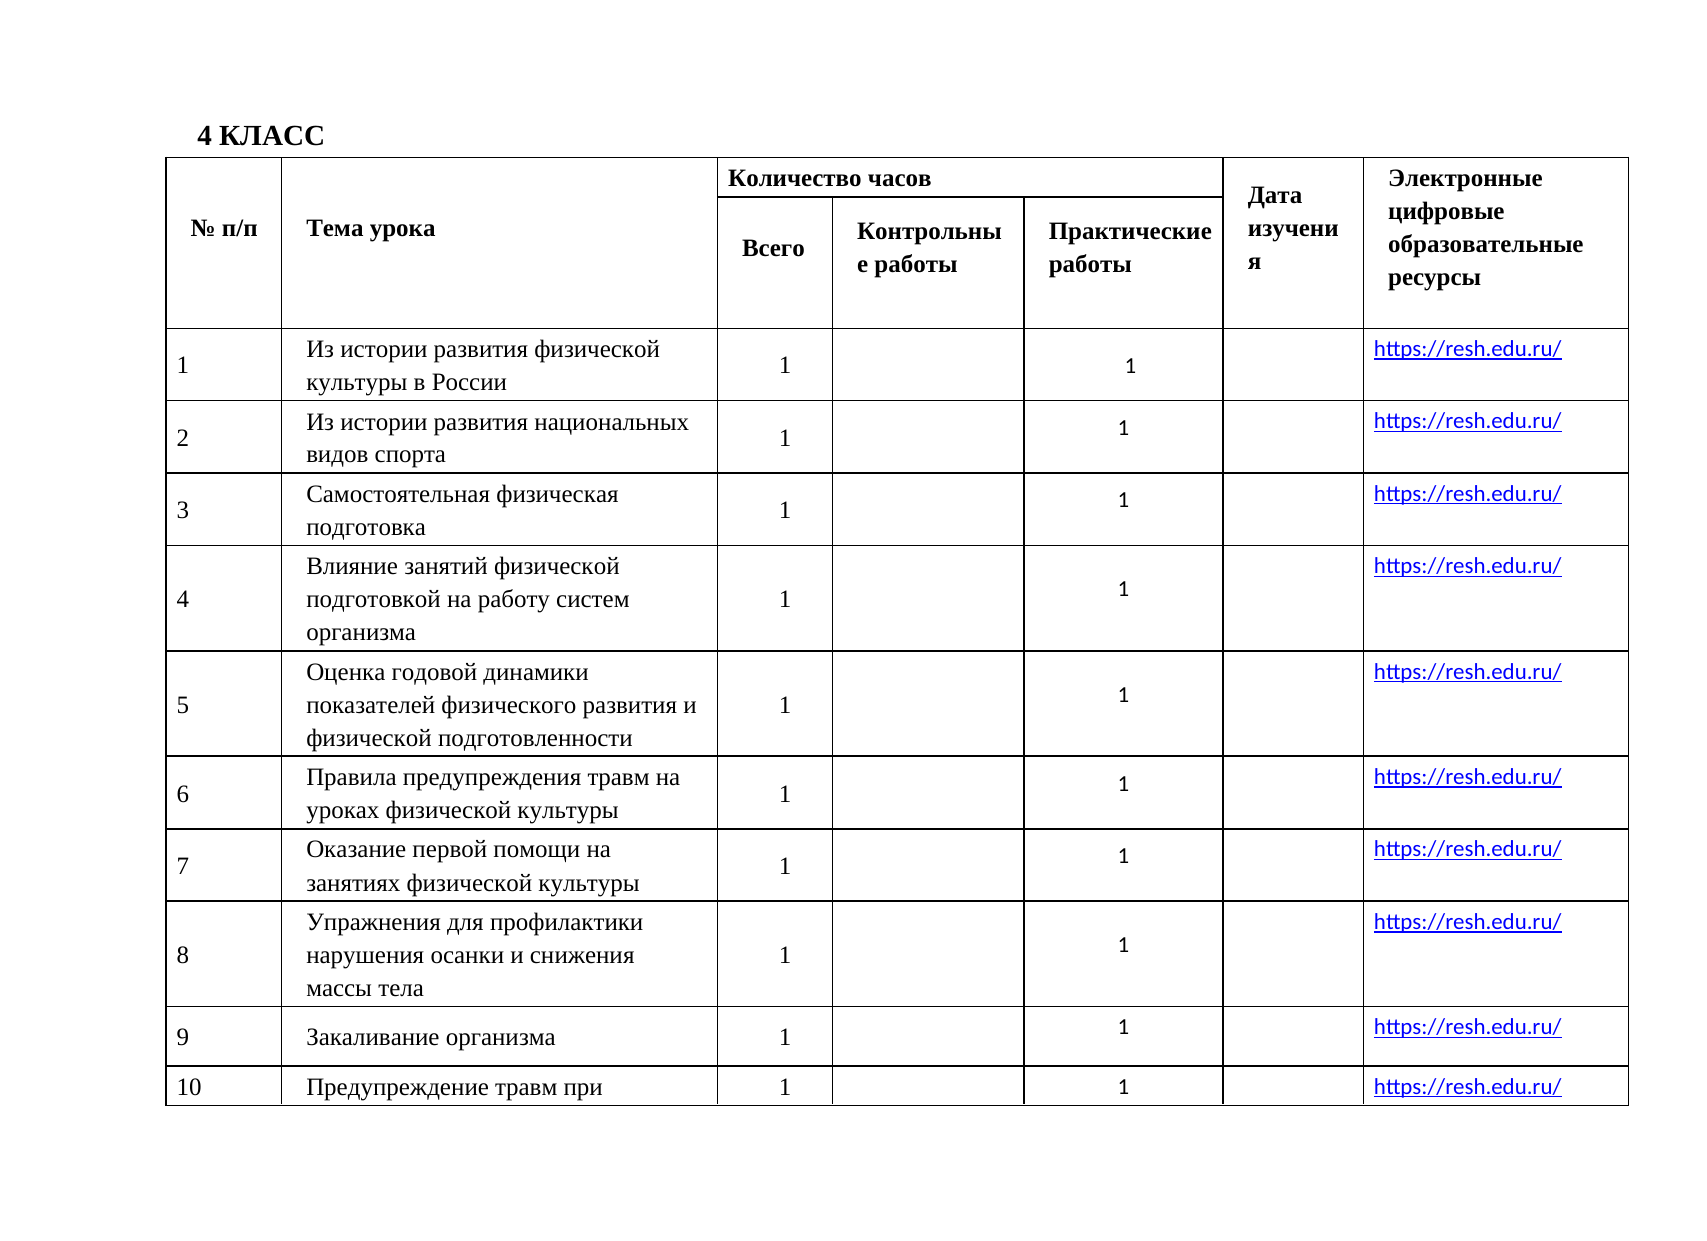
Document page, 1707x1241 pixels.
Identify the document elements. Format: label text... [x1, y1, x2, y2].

table_cell 1 [718, 401, 832, 472]
table_header Электронные цифровые образовательные ресурсы [1364, 158, 1628, 327]
table_cell 1 [718, 902, 832, 1006]
table_cell https://resh.edu.ru/ [1364, 757, 1628, 828]
table_cell https://resh.edu.ru/ [1364, 1007, 1628, 1065]
table_cell 5 [167, 652, 281, 755]
table_cell 1 [1025, 830, 1222, 900]
table_cell [833, 830, 1023, 900]
table_cell [833, 1007, 1023, 1065]
table_cell 1 [1025, 902, 1222, 1006]
table_cell [833, 652, 1023, 755]
table_cell [833, 902, 1023, 1006]
table_cell 1 [1025, 546, 1222, 650]
table_cell 2 [167, 401, 281, 472]
table_cell Самостоятельная физическая подготовка [282, 474, 717, 544]
table_cell Из истории развития физической культуры в России [282, 329, 717, 400]
table_cell 6 [167, 757, 281, 828]
table_cell 1 [718, 546, 832, 650]
table_cell 10 [167, 1067, 281, 1104]
text 4 КЛАСС [190, 118, 1618, 152]
table_cell [1224, 546, 1363, 650]
table_cell Практические работы [1025, 198, 1222, 327]
table_cell 8 [167, 902, 281, 1006]
table_cell 1 [1025, 1007, 1222, 1065]
table_cell https://resh.edu.ru/ [1364, 474, 1628, 544]
table_header № п/п [167, 158, 281, 327]
table_cell 1 [718, 474, 832, 544]
table_cell Оказание первой помощи на занятиях физической культуры [282, 830, 717, 900]
table_cell Контрольные работы [833, 198, 1023, 327]
table_cell [1224, 902, 1363, 1006]
table_cell [833, 546, 1023, 650]
table_cell [833, 757, 1023, 828]
table_cell 1 [718, 652, 832, 755]
table_cell https://resh.edu.ru/ [1364, 401, 1628, 472]
table_cell 1 [1025, 329, 1222, 400]
table_cell https://resh.edu.ru/ [1364, 830, 1628, 900]
table_cell [833, 329, 1023, 400]
table_cell Из истории развития национальных видов спорта [282, 401, 717, 472]
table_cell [1364, 1067, 1628, 1104]
table_cell [1224, 1067, 1363, 1104]
table_cell https://resh.edu.ru/ [1364, 546, 1628, 650]
table_cell 7 [167, 830, 281, 900]
table_cell 1 [718, 329, 832, 400]
table_cell [1224, 329, 1363, 400]
table_cell 1 [718, 830, 832, 900]
table_cell Упражнения для профилактики нарушения осанки и снижения массы тела [282, 902, 717, 1006]
table_cell 1 [1025, 401, 1222, 472]
table_cell [1224, 652, 1363, 755]
table_cell https://resh.edu.ru/ [1364, 329, 1628, 400]
table_cell Правила предупреждения травм на уроках физической культуры [282, 757, 717, 828]
table_cell 1 [167, 329, 281, 400]
table_cell [1224, 757, 1363, 828]
table_header Тема урока [282, 158, 717, 327]
table_cell [1224, 1007, 1363, 1065]
table_cell 1 [1025, 757, 1222, 828]
table_cell [833, 401, 1023, 472]
table_header Дата изучения [1224, 158, 1363, 327]
table_cell 4 [167, 546, 281, 650]
table_cell Закаливание организма [282, 1007, 717, 1065]
table_cell [1224, 474, 1363, 544]
table_cell 3 [167, 474, 281, 544]
table_cell [833, 1067, 1023, 1104]
table_cell https://resh.edu.ru/ [1364, 652, 1628, 755]
table_cell 1 [1025, 474, 1222, 544]
table_cell Всего [718, 198, 832, 327]
table_cell 1 [718, 1067, 832, 1104]
table_cell Оценка годовой динамики показателей физического развития и физической подготовленности [282, 652, 717, 755]
table_cell [1224, 830, 1363, 900]
table_cell [833, 474, 1023, 544]
table_cell 1 [718, 1007, 832, 1065]
table_cell 1 [1025, 1067, 1222, 1104]
table_cell [1224, 401, 1363, 472]
table_cell 1 [718, 757, 832, 828]
table_cell 1 [1025, 652, 1222, 755]
table_header Количество часов [718, 158, 1222, 196]
table_cell https://resh.edu.ru/ [1364, 902, 1628, 1006]
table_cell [282, 1067, 717, 1104]
table_cell Влияние занятий физической подготовкой на работу систем организма [282, 546, 717, 650]
table_cell 9 [167, 1007, 281, 1065]
